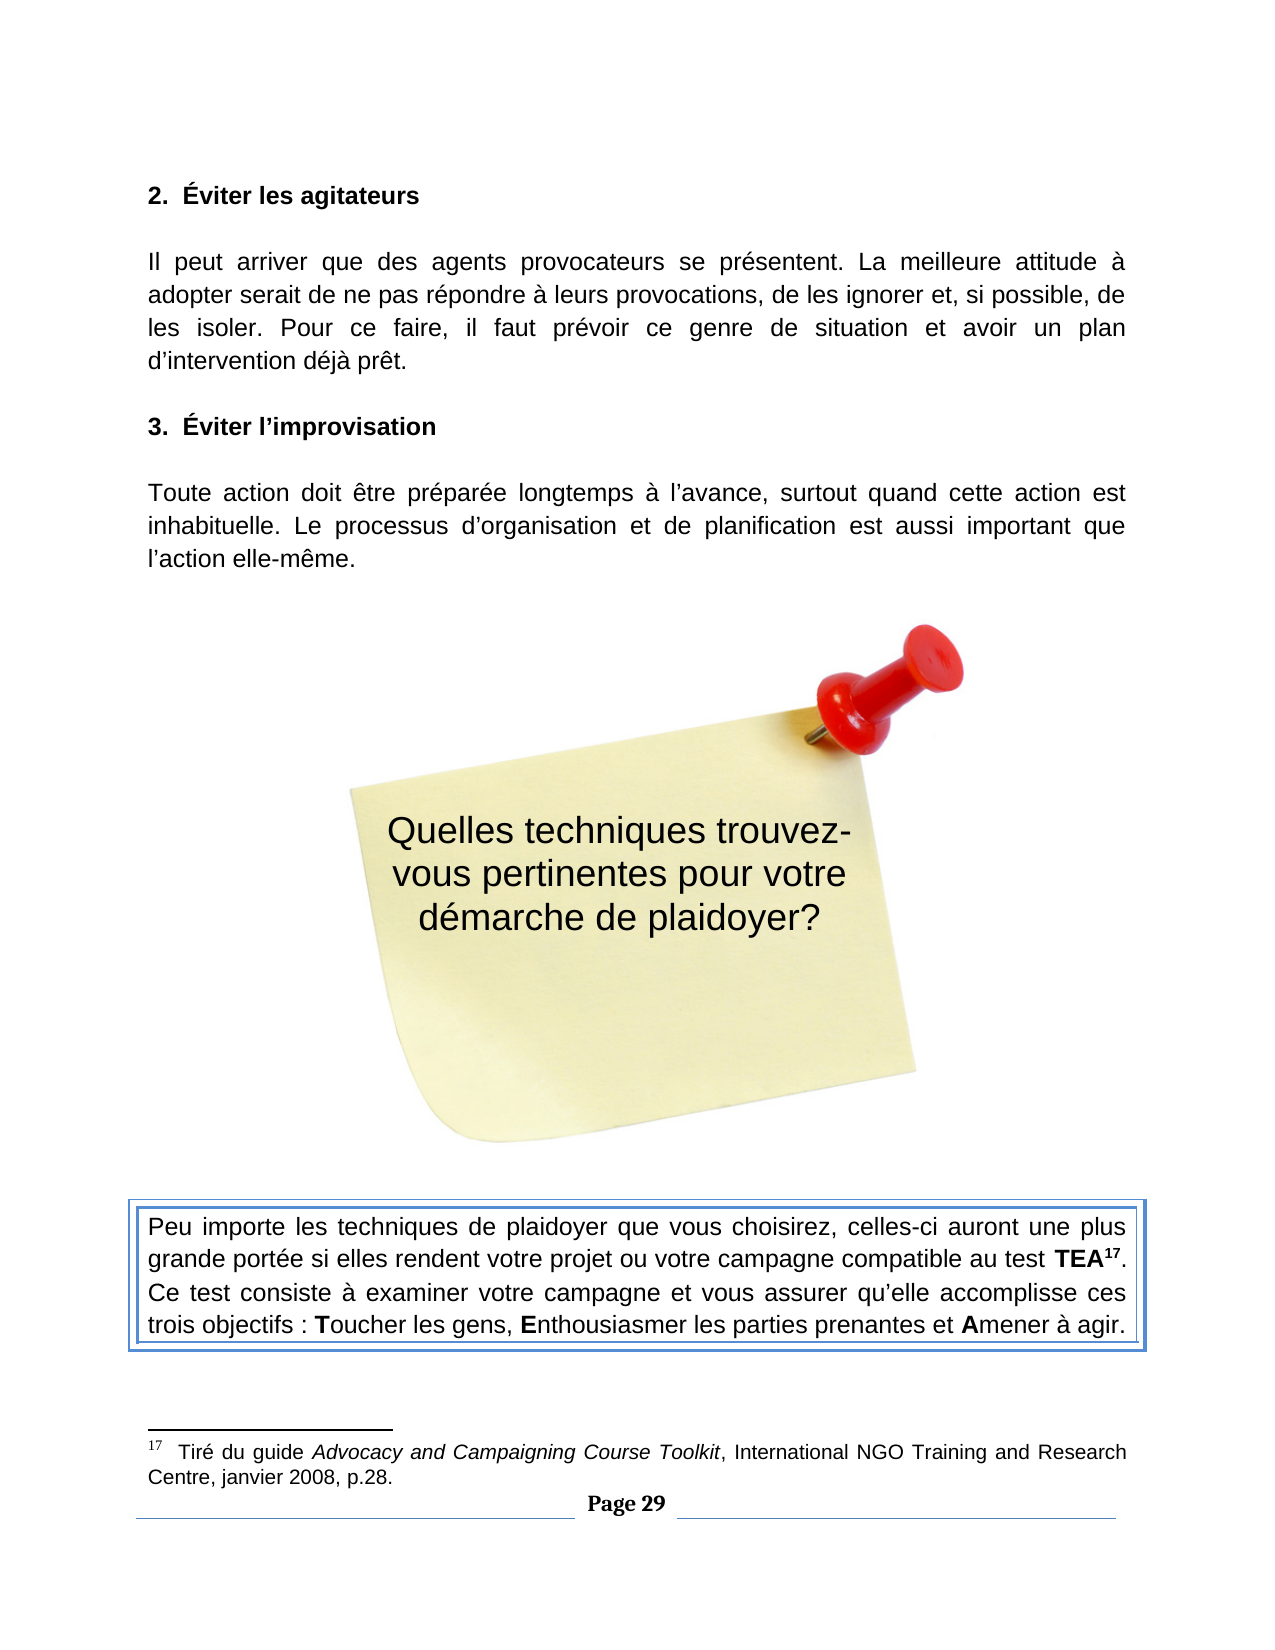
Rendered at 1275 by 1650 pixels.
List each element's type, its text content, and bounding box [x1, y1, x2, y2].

text Il peut arriver que des agents provocateurs se présentent. La meilleure attitude à adopter serait de ne pas répondre à leurs provocations, de les ignorer et, si possible, de les isoler. Pour ce faire, il faut prévoir ce genre de situation et avoir un plan d’intervention déjà prêt. [148, 247, 1127, 374]
text Toute action doit être préparée longtemps à l’avance, surtout quand cette action est inhabituelle. Le processus d’organisation et de planification est aussi important que l’action elle-même. [148, 478, 1127, 573]
text 2. Éviter les agitateurs [148, 181, 1127, 209]
text 3. Éviter l’improvisation [148, 412, 1127, 441]
picture [247, 610, 1029, 1162]
text Peu importe les techniques de plaidoyer que vous choisirez, celles-ci auront une plus grande portée si elles rendent votre projet ou votre campagne compatible au test TEA. Ce test consiste à examiner votre campagne et vous assurer qu’elle accomplisse ces trois objectifs : Toucher les gens, Enthousiasmer les parties prenantes et Amener à agir. [130, 1200, 1143, 1349]
